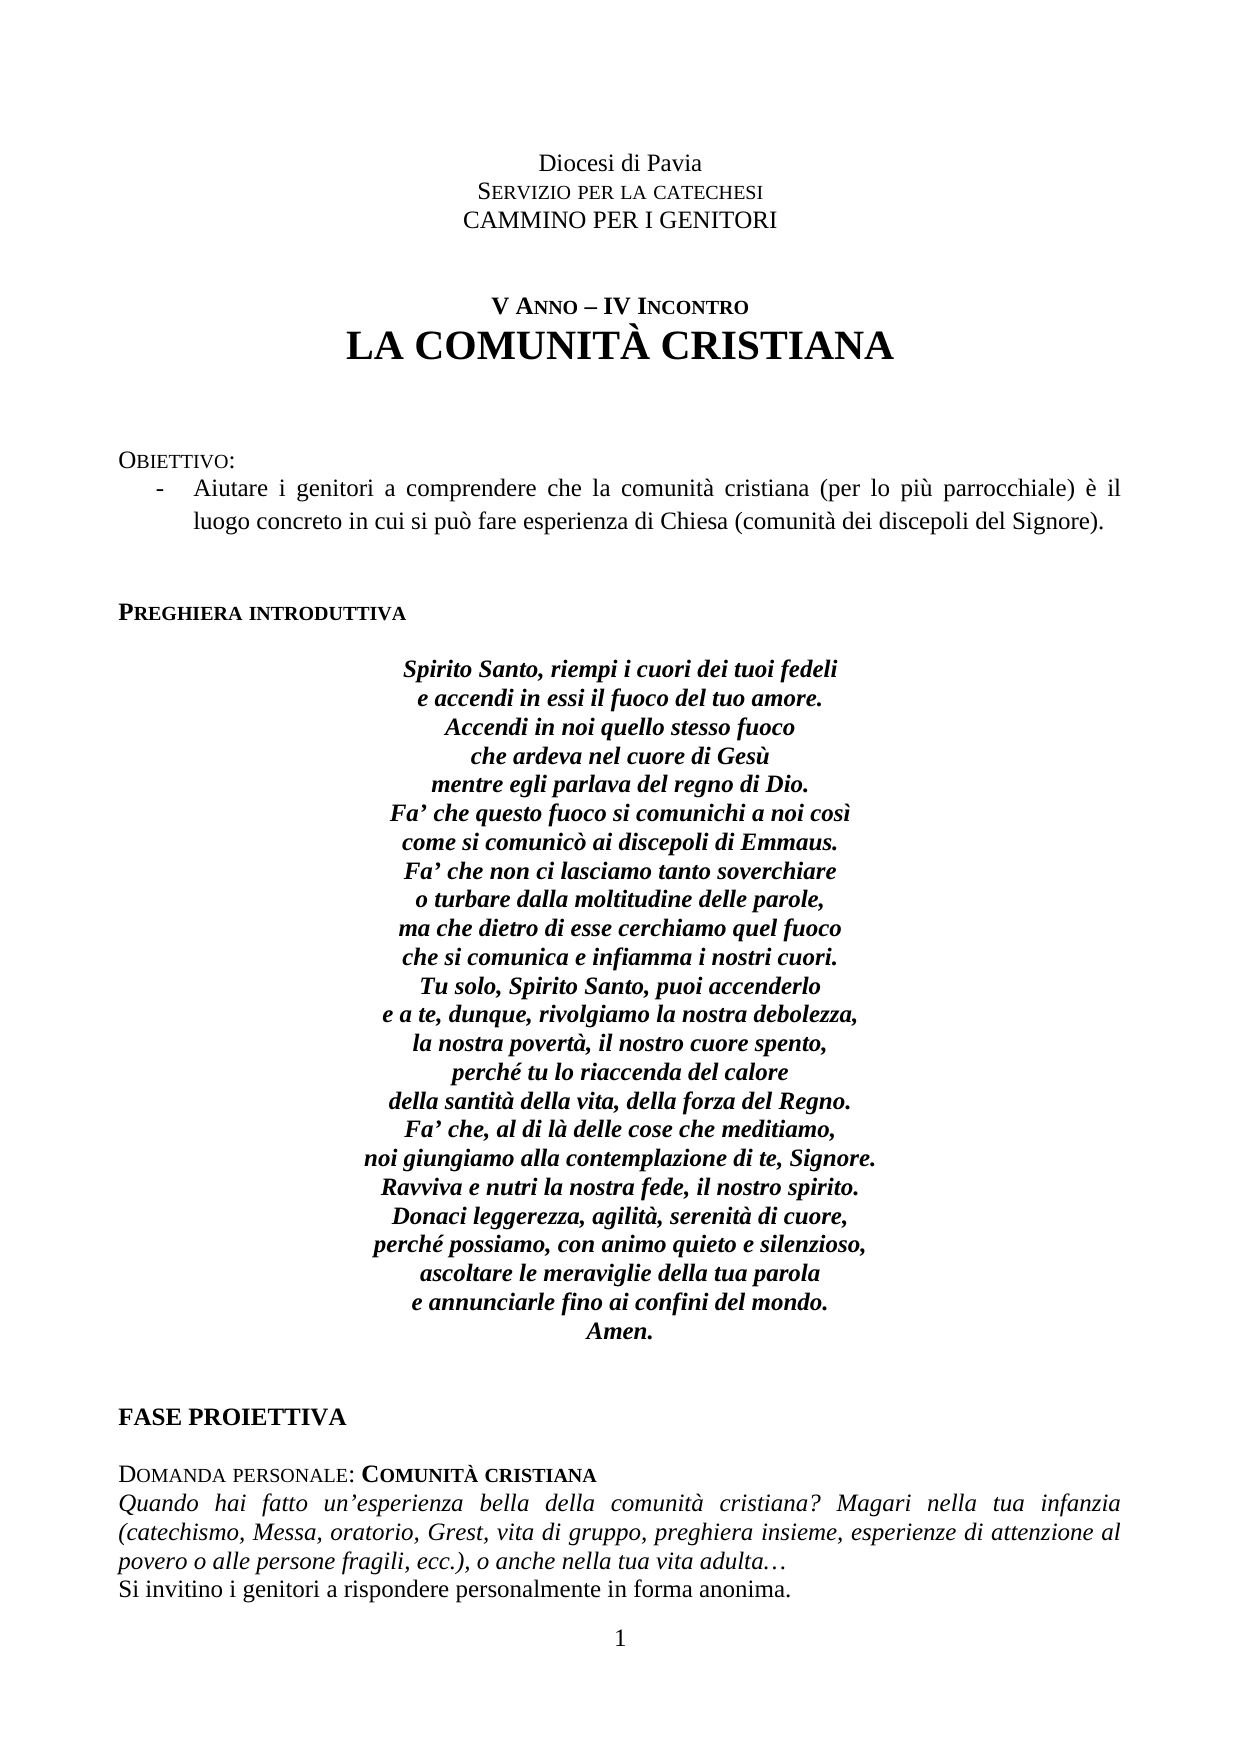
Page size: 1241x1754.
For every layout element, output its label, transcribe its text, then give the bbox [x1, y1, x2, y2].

text Fa’ che questo fuoco si comunichi a noi così [118, 798, 1122, 827]
text Fa’ che non ci lasciamo tanto soverchiare [118, 856, 1122, 884]
list Aiutare i genitori a comprendere che la comunità cristiana (per lo più parrocchiale) è il luogo concreto in cui si può fare esperienza di Chiesa (comunità dei discepoli del Signore). [156, 473, 1122, 535]
text Amen. [118, 1316, 1122, 1344]
text Domanda personale: Comunità cristiana [118, 1459, 1122, 1488]
text la nostra povertà, il nostro cuore spento, [118, 1028, 1122, 1057]
text Donaci leggerezza, agilità, serenità di cuore, [118, 1201, 1122, 1229]
subtitle Accendi in noi quello stesso fuoco [118, 712, 1122, 741]
text Quando hai fatto un’esperienza bella della comunità cristiana? Magari nella tua infanzia (catechismo, Messa, oratorio, Grest, vita di gruppo, preghiera insieme, esperienze di attenzione al povero o alle persone fragili, ecc.), o anche nella tua vita adulta… [118, 1488, 1122, 1574]
text Spirito Santo, riempi i cuori dei tuoi fedeli [118, 654, 1122, 683]
text Diocesi di Pavia [118, 148, 1122, 176]
text FASE PROIETTIVA [118, 1402, 1122, 1431]
text o turbare dalla moltitudine delle parole, [118, 884, 1122, 913]
text Servizio per la catechesi [118, 176, 1122, 205]
text mentre egli parlava del regno di Dio. [118, 769, 1122, 798]
text perché possiamo, con animo quieto e silenzioso, [118, 1229, 1122, 1258]
text ascoltare le meraviglie della tua parola [118, 1258, 1122, 1287]
text ma che dietro di esse cerchiamo quel fuoco [118, 913, 1122, 942]
text CAMMINO PER I GENITORI [118, 205, 1122, 234]
text e annunciarle fino ai confini del mondo. [118, 1287, 1122, 1316]
text perché tu lo riaccenda del calore [118, 1057, 1122, 1086]
text V Anno – IV Incontro [118, 291, 1122, 320]
text della santità della vita, della forza del Regno. [118, 1086, 1122, 1114]
text Tu solo, Spirito Santo, puoi accenderlo [118, 971, 1122, 999]
text e accendi in essi il fuoco del tuo amore. [118, 683, 1122, 712]
text Fa’ che, al di là delle cose che meditiamo, [118, 1114, 1122, 1143]
text Obiettivo: [118, 445, 1122, 473]
text come si comunicò ai discepoli di Emmaus. [118, 827, 1122, 856]
text che ardeva nel cuore di Gesù [118, 741, 1122, 769]
text che si comunica e infiamma i nostri cuori. [118, 942, 1122, 971]
text Ravviva e nutri la nostra fede, il nostro spirito. [118, 1172, 1122, 1201]
text e a te, dunque, rivolgiamo la nostra debolezza, [118, 999, 1122, 1028]
text Si invitino i genitori a rispondere personalmente in forma anonima. [118, 1574, 1122, 1603]
text Preghiera introduttiva [118, 597, 1122, 626]
text noi giungiamo alla contemplazione di te, Signore. [118, 1143, 1122, 1172]
